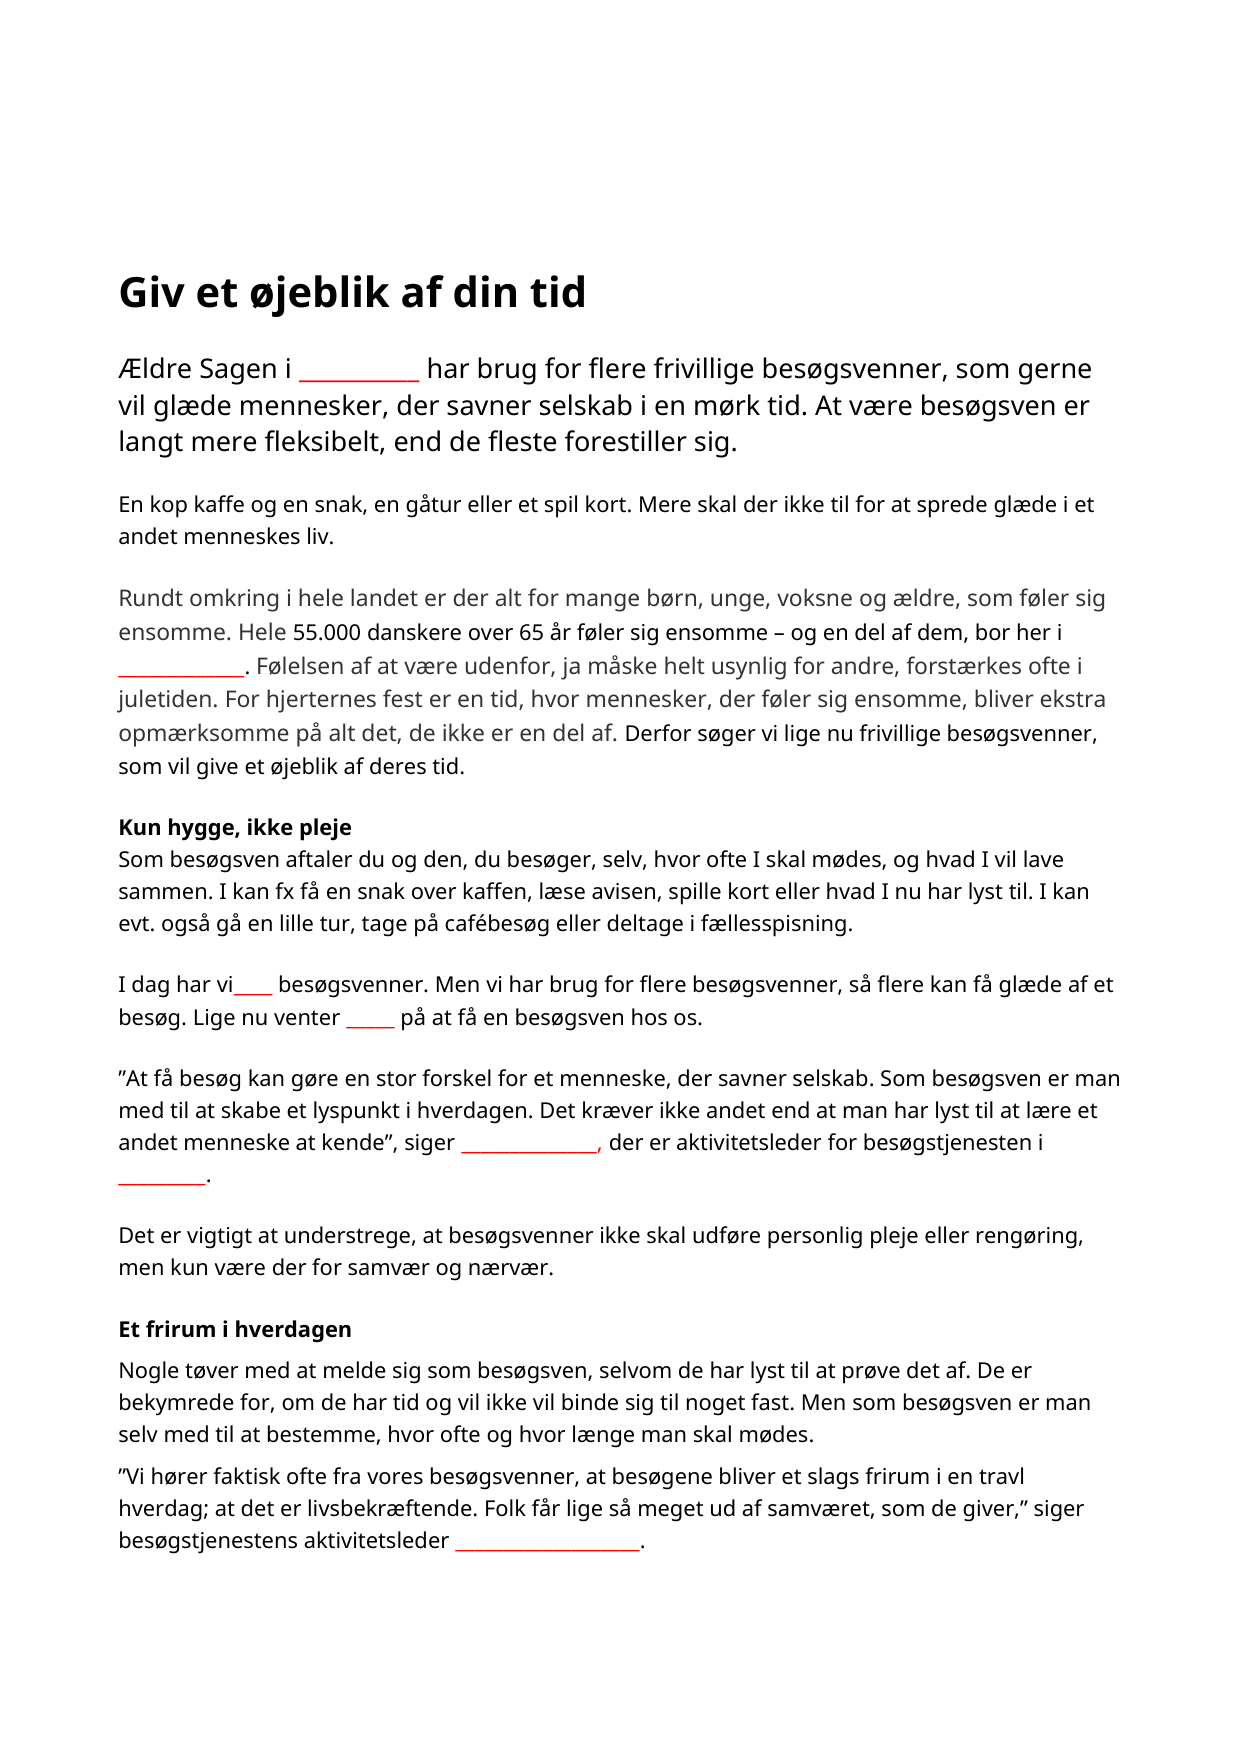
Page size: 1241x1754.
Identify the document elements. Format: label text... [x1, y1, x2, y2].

text Nogle tøver med at melde sig som besøgsven, selvom de har lyst til at prøve det af. De er bekymrede for, om de har tid og vil ikke vil binde sig til noget fast. Men som besøgsven er man selv med til at bestemme, hvor ofte og hvor længe man skal mødes. [118, 1355, 1122, 1449]
text En kop kaffe og en snak, en gåtur eller et spil kort. Mere skal der ikke til for at sprede glæde i et andet menneskes liv. [118, 489, 1122, 551]
text Det er vigtigt at understrege, at besøgsvenner ikke skal udføre personlig pleje eller rengøring, men kun være der for samvær og nærvær. [118, 1220, 1122, 1282]
text Et frirum i hverdagen [118, 1314, 1122, 1343]
text Kun hygge, ikke pleje Som besøgsven aftaler du og den, du besøger, selv, hvor ofte I skal mødes, og hvad I vil lave sammen. I kan fx få en snak over kaffen, læse avisen, spille kort eller hvad I nu har lyst til. I kan evt. også gå en lille tur, tage på cafébesøg eller deltage i fællesspisning. [118, 812, 1122, 938]
text Ældre Sagen i __________ har brug for flere frivillige besøgsvenner, som gerne vil glæde mennesker, der savner selskab i en mørk tid. At være besøgsven er langt mere fleksibelt, end de fleste forestiller sig. [118, 349, 1122, 460]
text ”Vi hører faktisk ofte fra vores besøgsvenner, at besøgene bliver et slags frirum i en travl hverdag; at det er livsbekræftende. Folk får lige så meget ud af samværet, som de giver,” siger besøgstjenestens aktivitetsleder ___________________. [118, 1461, 1122, 1555]
text ”At få besøg kan gøre en stor forskel for et menneske, der savner selskab. Som besøgsven er man med til at skabe et lyspunkt i hverdagen. Det kræver ikke andet end at man har lyst til at lære et andet menneske at kende”, siger ______________, der er aktivitetsleder for besøgstjenesten i _________. [118, 1063, 1122, 1189]
text I dag har vi____ besøgsvenner. Men vi har brug for flere besøgsvenner, så flere kan få glæde af et besøg. Lige nu venter _____ på at få en besøgsven hos os. [118, 969, 1122, 1031]
text Rundt omkring i hele landet er der alt for mange børn, unge, voksne og ældre, som føler sig ensomme. Hele 55.000 danskere over 65 år føler sig ensomme – og en del af dem, bor her i _____________. Følelsen af at være udenfor, ja måske helt usynlig for andre, forstærkes ofte i juletiden. For hjerternes fest er en tid, hvor mennesker, der føler sig ensomme, bliver ekstra opmærksomme på alt det, de ikke er en del af. Derfor søger vi lige nu frivillige besøgsvenner, som vil give et øjeblik af deres tid. [118, 582, 1122, 781]
text Giv et øjeblik af din tid [118, 263, 1122, 320]
